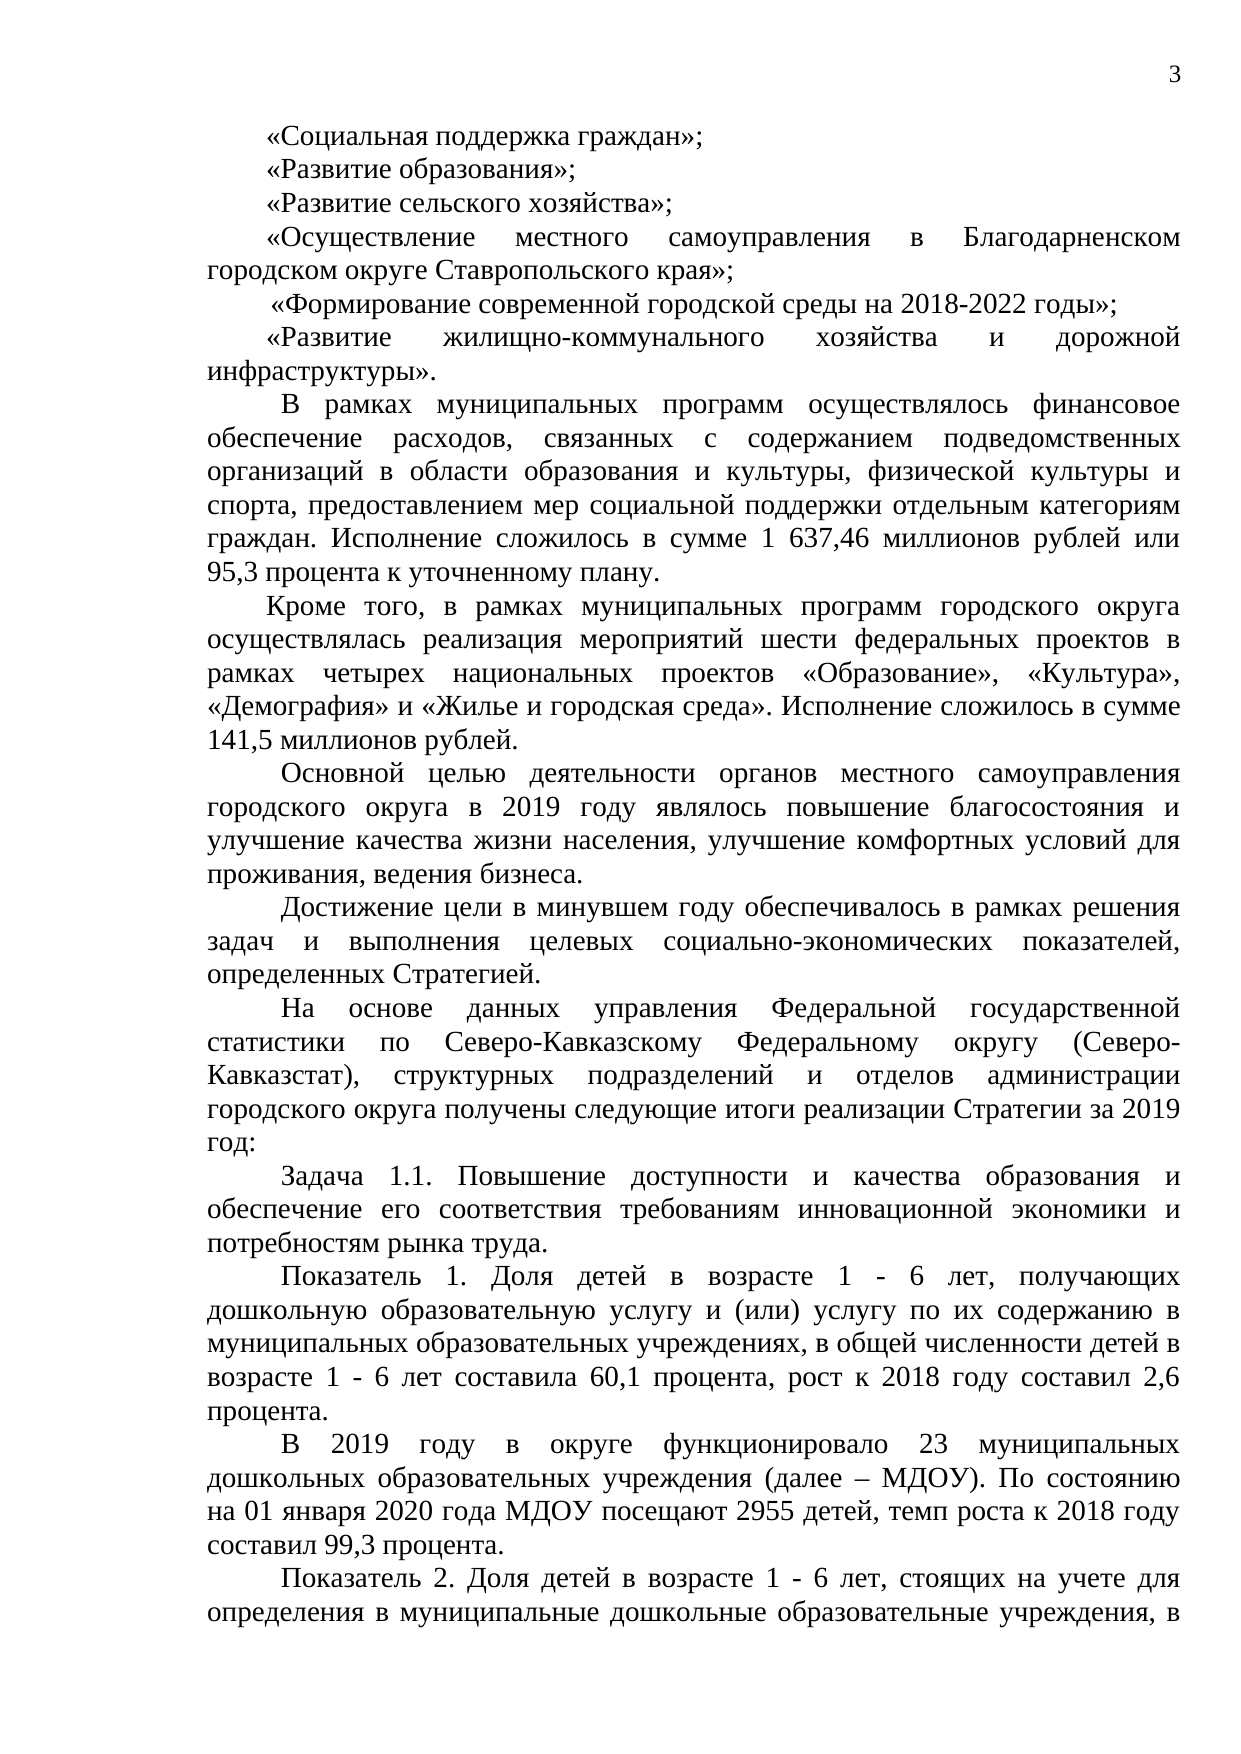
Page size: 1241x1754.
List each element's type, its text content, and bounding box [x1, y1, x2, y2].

text Задача 1.1. Повышение доступности и качества образования и обеспечение его соответствия требованиям инновационной экономики и потребностям рынка труда. [207, 1158, 1181, 1258]
text «Осуществление местного самоуправления в Благодарненском городском округе Ставропольского края»; [207, 219, 1181, 286]
text Кроме того, в рамках муниципальных программ городского округа осуществлялась реализация мероприятий шести федеральных проектов в рамках четырех национальных проектов «Образование», «Культура», «Демография» и «Жилье и городская среда». Исполнение сложилось в сумме 141,5 миллионов рублей. [207, 588, 1181, 755]
text «Социальная поддержка граждан»; [207, 118, 1181, 152]
text Достижение цели в минувшем году обеспечивалось в рамках решения задач и выполнения целевых социально-экономических показателей, определенных Стратегией. [207, 889, 1181, 990]
text В 2019 году в округе функционировало 23 муниципальных дошкольных образовательных учреждения (далее – МДОУ). По состоянию на 01 января 2020 года МДОУ посещают 2955 детей, темп роста к 2018 году составил 99,3 процента. [207, 1426, 1181, 1560]
text Показатель 1. Доля детей в возрасте 1 - 6 лет, получающих дошкольную образовательную услугу и (или) услугу по их содержанию в муниципальных образовательных учреждениях, в общей численности детей в возрасте 1 - 6 лет составила 60,1 процента, рост к 2018 году составил 2,6 процента. [207, 1258, 1181, 1426]
text «Развитие сельского хозяйства»; [207, 185, 1181, 219]
text Основной целью деятельности органов местного самоуправления городского округа в 2019 году являлось повышение благосостояния и улучшение качества жизни населения, улучшение комфортных условий для проживания, ведения бизнеса. [207, 755, 1181, 889]
text «Развитие образования»; [207, 152, 1181, 185]
text В рамках муниципальных программ осуществлялось финансовое обеспечение расходов, связанных с содержанием подведомственных организаций в области образования и культуры, физической культуры и спорта, предоставлением мер социальной поддержки отдельным категориям граждан. Исполнение сложилось в сумме 1 637,46 миллионов рублей или 95,3 процента к уточненному плану. [207, 386, 1181, 588]
text На основе данных управления Федеральной государственной статистики по Северо-Кавказскому Федеральному округу (Северо-Кавказстат), структурных подразделений и отделов администрации городского округа получены следующие итоги реализации Стратегии за 2019 год: [207, 990, 1181, 1158]
text «Формирование современной городской среды на 2018-2022 годы»; [207, 286, 1181, 319]
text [207, 1560, 1181, 1627]
text «Развитие жилищно-коммунального хозяйства и дорожной инфраструктуры». [207, 319, 1181, 386]
